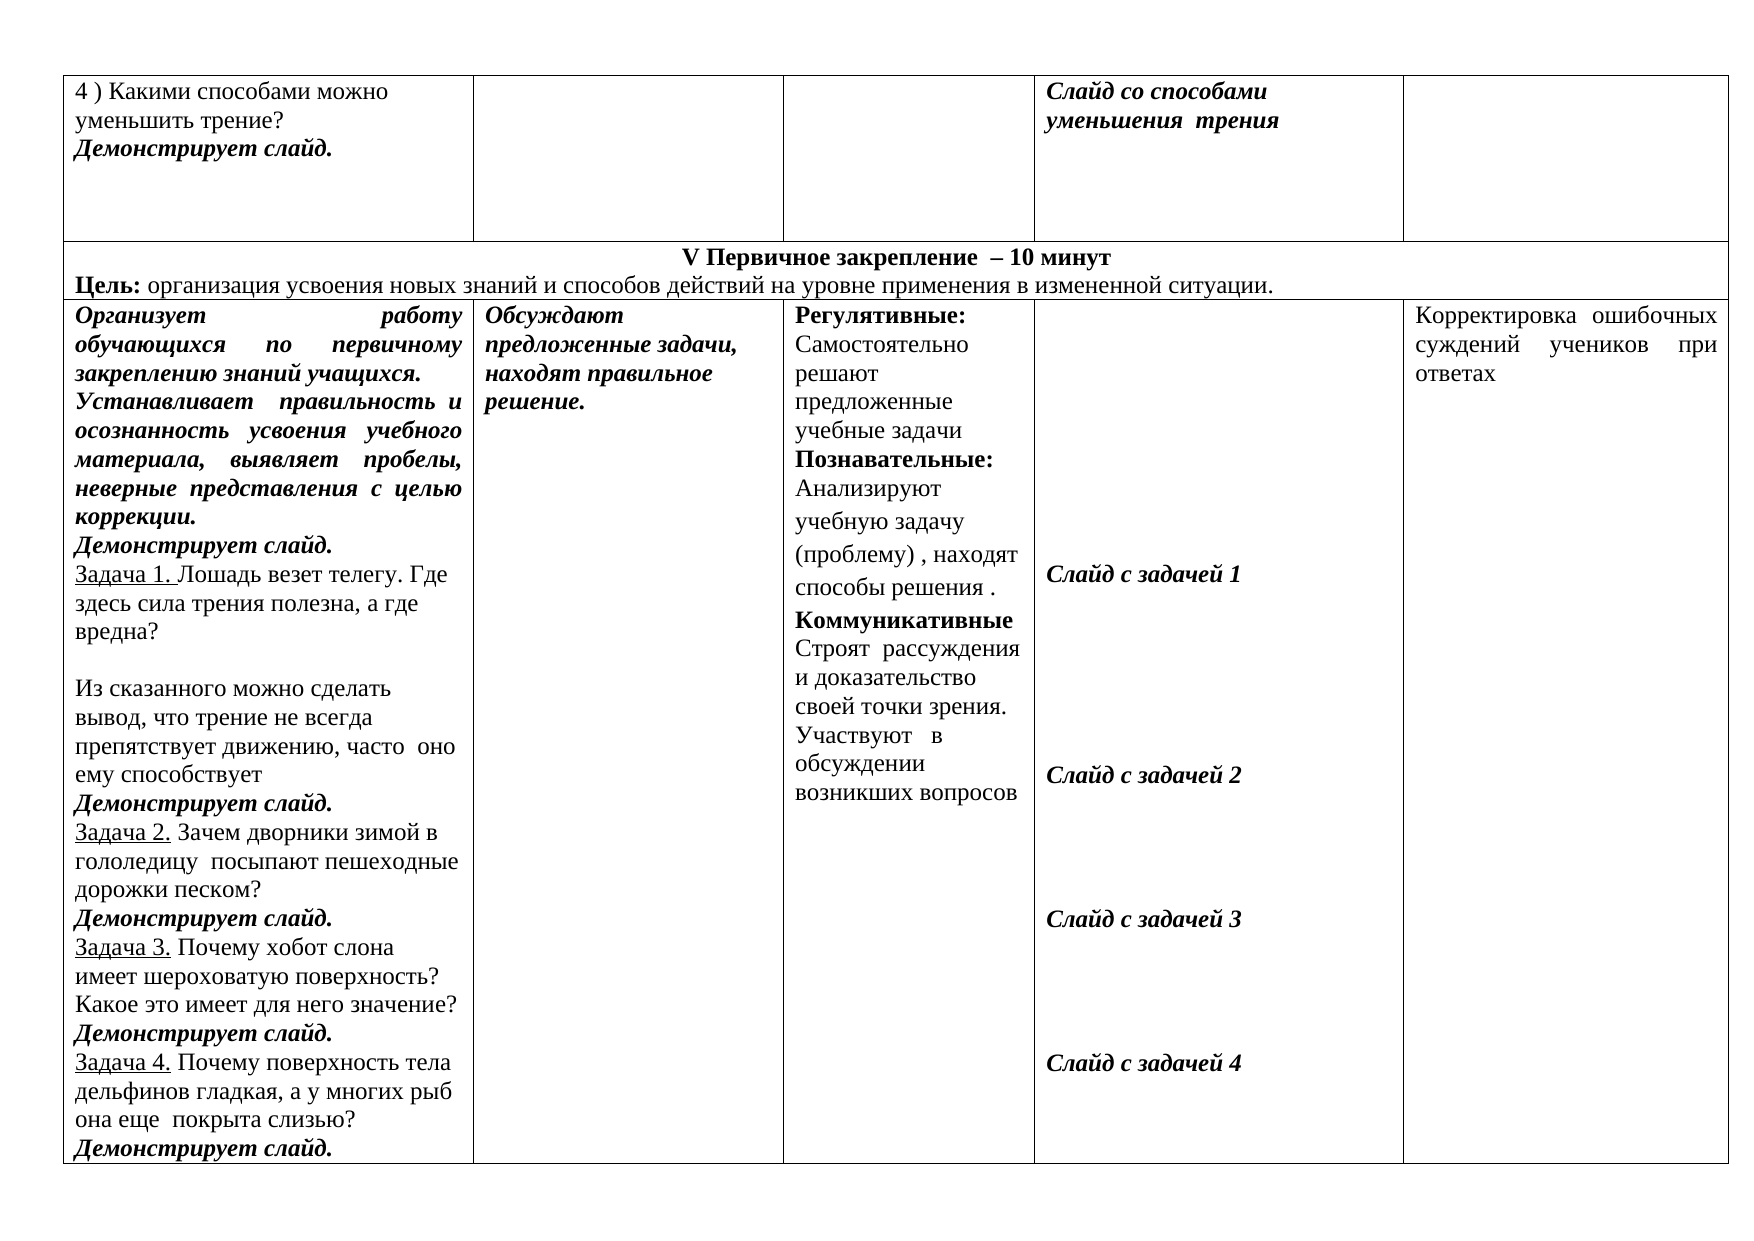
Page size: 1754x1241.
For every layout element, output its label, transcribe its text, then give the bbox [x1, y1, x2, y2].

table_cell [784, 76, 1034, 241]
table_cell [64, 300, 473, 1163]
table_cell V Первичное закрепление – 10 минут Цель: организация усвоения новых знаний и способов действий на уровне применения в измененной ситуации. [64, 242, 1728, 299]
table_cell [784, 300, 1034, 1163]
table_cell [1404, 76, 1728, 241]
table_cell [1404, 300, 1728, 1163]
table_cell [474, 76, 783, 241]
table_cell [474, 300, 783, 1163]
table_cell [64, 76, 473, 241]
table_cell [1035, 76, 1403, 241]
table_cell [1035, 300, 1403, 1163]
